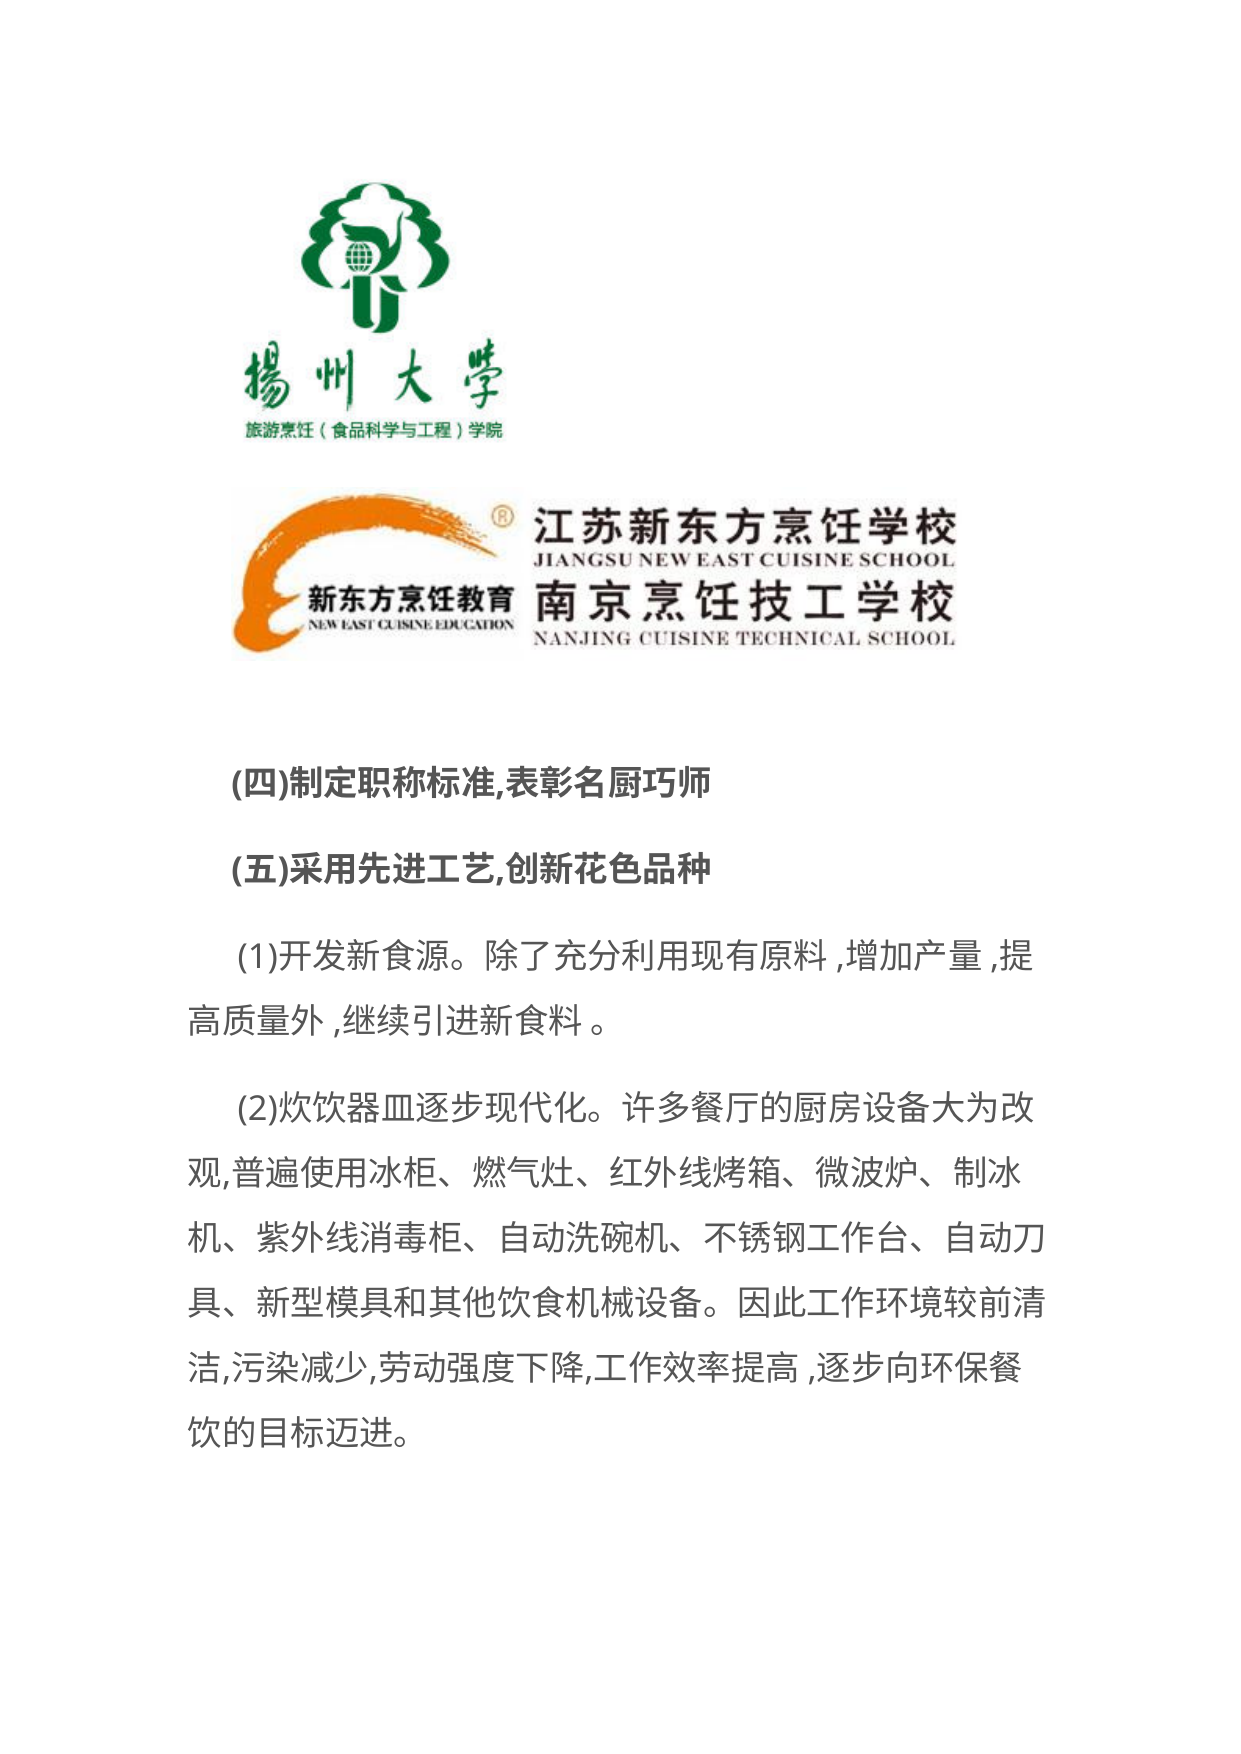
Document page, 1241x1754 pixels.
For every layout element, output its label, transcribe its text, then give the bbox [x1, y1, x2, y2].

text (1)开发新食源。除了充分利用现有原料 ,增加产量 ,提高质量外 ,继续引进新食料 。 [187, 921, 1053, 1051]
text (五)采用先进工艺,创新花色品种 [187, 834, 1053, 899]
picture [231, 487, 968, 661]
text (四)制定职称标准,表彰名厨巧师 [187, 748, 1053, 813]
picture [231, 167, 513, 449]
text (2)炊饮器皿逐步现代化。许多餐厅的厨房设备大为改观,普遍使用冰柜、燃气灶、红外线烤箱、微波炉、制冰机、紫外线消毒柜、自动洗碗机、不锈钢工作台、自动刀具、新型模具和其他饮食机械设备。因此工作环境较前清洁,污染减少,劳动强度下降,工作效率提高 ,逐步向环保餐饮的目标迈进。 [187, 1073, 1053, 1463]
